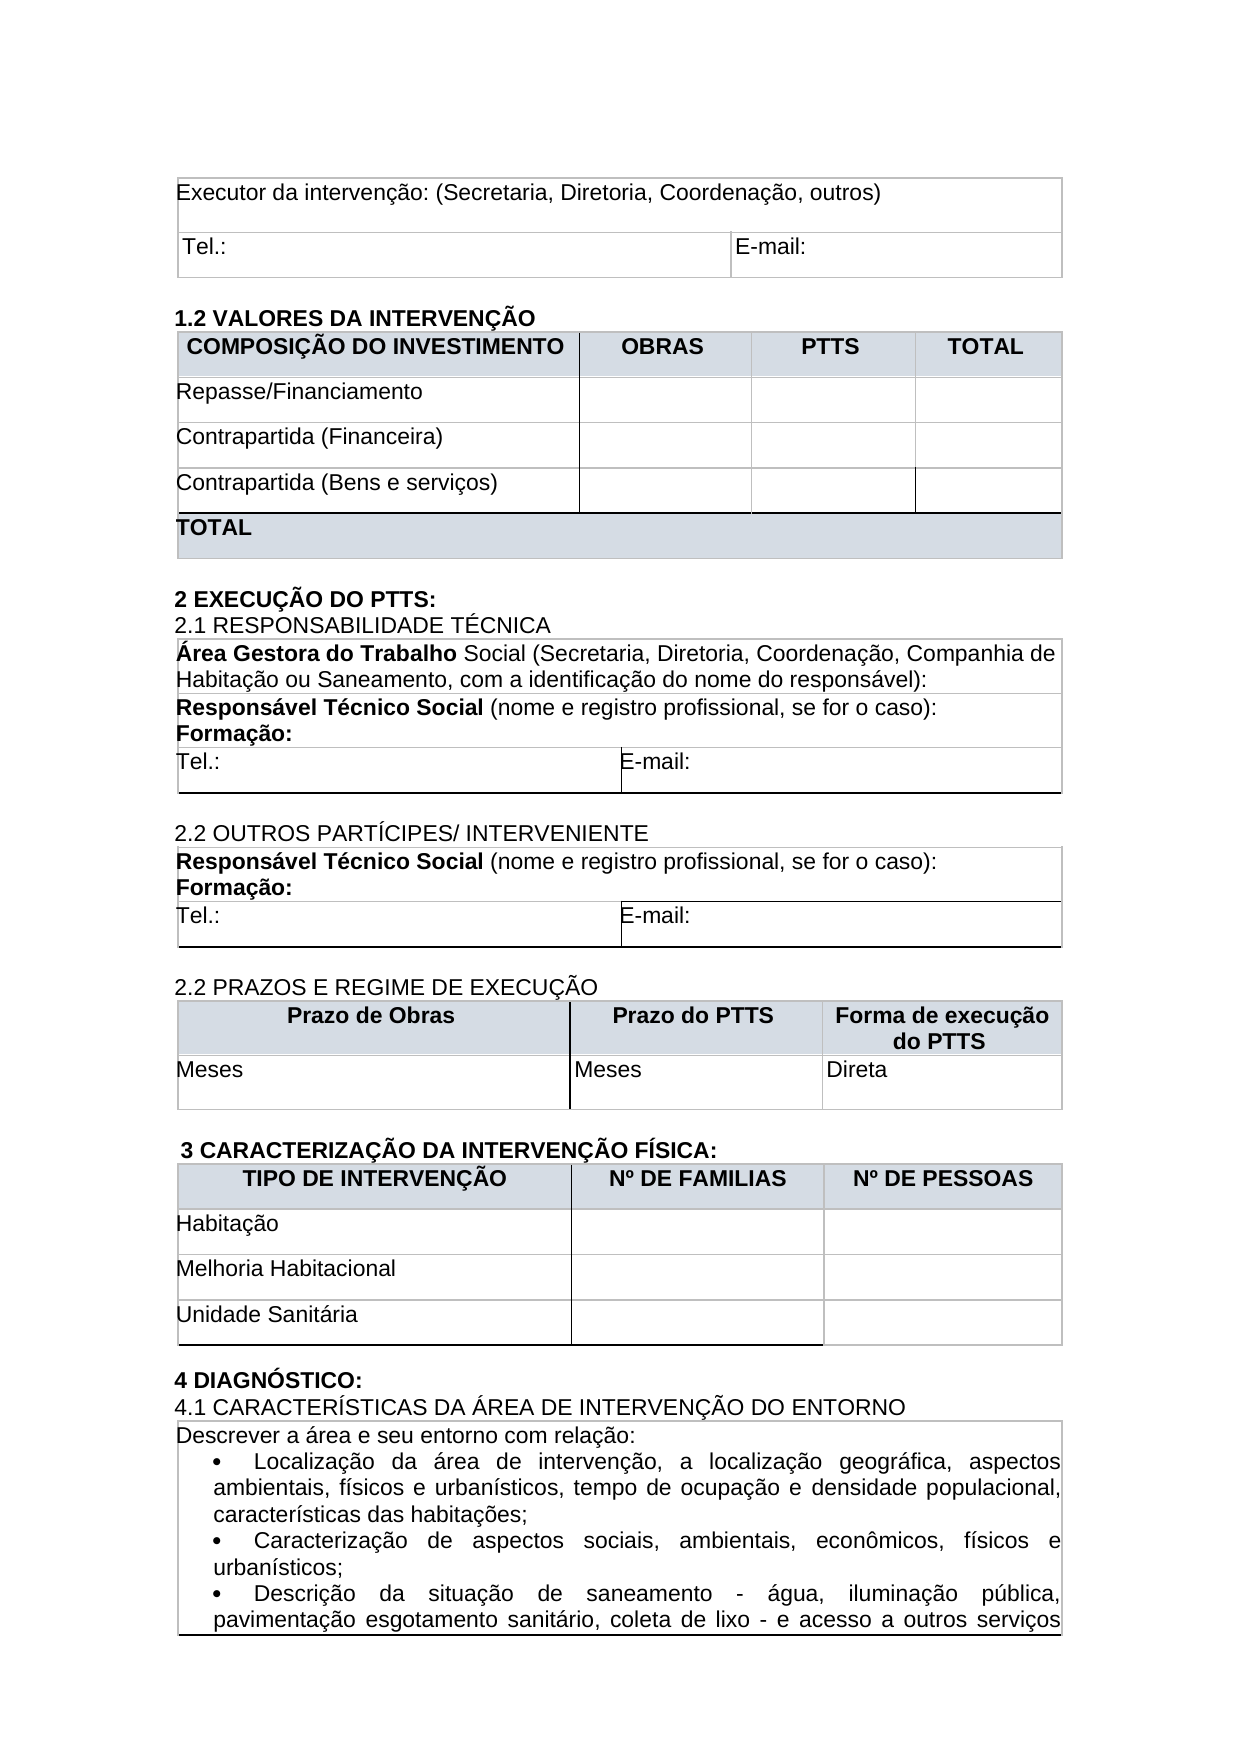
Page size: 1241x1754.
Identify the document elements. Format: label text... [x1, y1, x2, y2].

table_cell Tel.: [179, 233, 730, 277]
table_cell Meses [571, 1056, 822, 1109]
table_cell Direta [823, 1056, 1061, 1109]
table_cell Meses [179, 1056, 569, 1109]
text 4 DIAGNÓSTICO: [174, 1367, 1125, 1394]
table_cell Tel.: [179, 748, 621, 792]
text 3 CARACTERIZAÇÃO DA INTERVENÇÃO FÍSICA: [174, 1137, 1125, 1163]
table_header Prazo do PTTS [571, 1002, 822, 1054]
table_cell [580, 469, 751, 512]
table_header Forma de execução do PTTS [823, 1002, 1061, 1054]
table_cell [580, 378, 751, 422]
table_cell Contrapartida (Financeira) [179, 423, 579, 467]
table_cell [572, 1301, 823, 1344]
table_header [179, 1422, 1061, 1634]
table_header COMPOSIÇÃO DO INVESTIMENTO [179, 333, 579, 376]
table_cell [825, 1255, 1061, 1299]
table_cell Unidade Sanitária [179, 1301, 571, 1344]
table_header Nº DE PESSOAS [825, 1165, 1061, 1208]
table_cell [825, 1301, 1061, 1344]
table_cell [580, 423, 751, 467]
table_cell Melhoria Habitacional [179, 1255, 571, 1299]
text 2.1 RESPONSABILIDADE TÉCNICA [174, 612, 1125, 638]
table_cell [916, 469, 1061, 512]
text 1.2 VALORES DA INTERVENÇÃO [174, 305, 1125, 331]
table_header Prazo de Obras [179, 1002, 569, 1054]
text 2 EXECUÇÃO DO PTTS: [174, 586, 1125, 612]
table_cell TOTAL [179, 514, 1061, 558]
text 4.1 CARACTERÍSTICAS DA ÁREA DE INTERVENÇÃO DO ENTORNO [174, 1394, 1125, 1420]
table_cell Responsável Técnico Social (nome e registro profissional, se for o caso): Formação: [179, 694, 1061, 747]
table_cell [916, 378, 1061, 422]
table_cell [572, 1255, 823, 1299]
table_cell E-mail: [622, 748, 1061, 792]
table_cell Habitação [179, 1210, 571, 1254]
text 2.2 PRAZOS E REGIME DE EXECUÇÃO [174, 974, 1125, 1000]
table_header Nº DE FAMILIAS [572, 1165, 823, 1208]
table_header Responsável Técnico Social (nome e registro profissional, se for o caso): Formação: [179, 848, 1061, 901]
table_cell [752, 469, 915, 512]
table_cell Repasse/Financiamento [179, 378, 579, 422]
text 2.2 OUTROS PARTÍCIPES/ INTERVENIENTE [174, 820, 1125, 846]
table_cell E-mail: [732, 233, 1061, 277]
table_header TOTAL [916, 333, 1061, 376]
table_cell [825, 1210, 1061, 1254]
table_cell Contrapartida (Bens e serviços) [179, 469, 579, 512]
table_header Área Gestora do Trabalho Social (Secretaria, Diretoria, Coordenação, Companhia de Habitação ou Saneamento, com a identificação do nome do responsável): [179, 640, 1061, 692]
table_cell Executor da intervenção: (Secretaria, Diretoria, Coordenação, outros) [179, 179, 1061, 231]
table_cell [572, 1210, 823, 1254]
table_header OBRAS [580, 333, 751, 376]
table_cell E-mail: [622, 902, 1061, 946]
table_header PTTS [752, 333, 915, 376]
table_cell Tel.: [179, 902, 621, 946]
table_cell [916, 423, 1061, 467]
table_cell [752, 423, 915, 467]
table_cell [752, 378, 915, 422]
table_header TIPO DE INTERVENÇÃO [179, 1165, 571, 1208]
